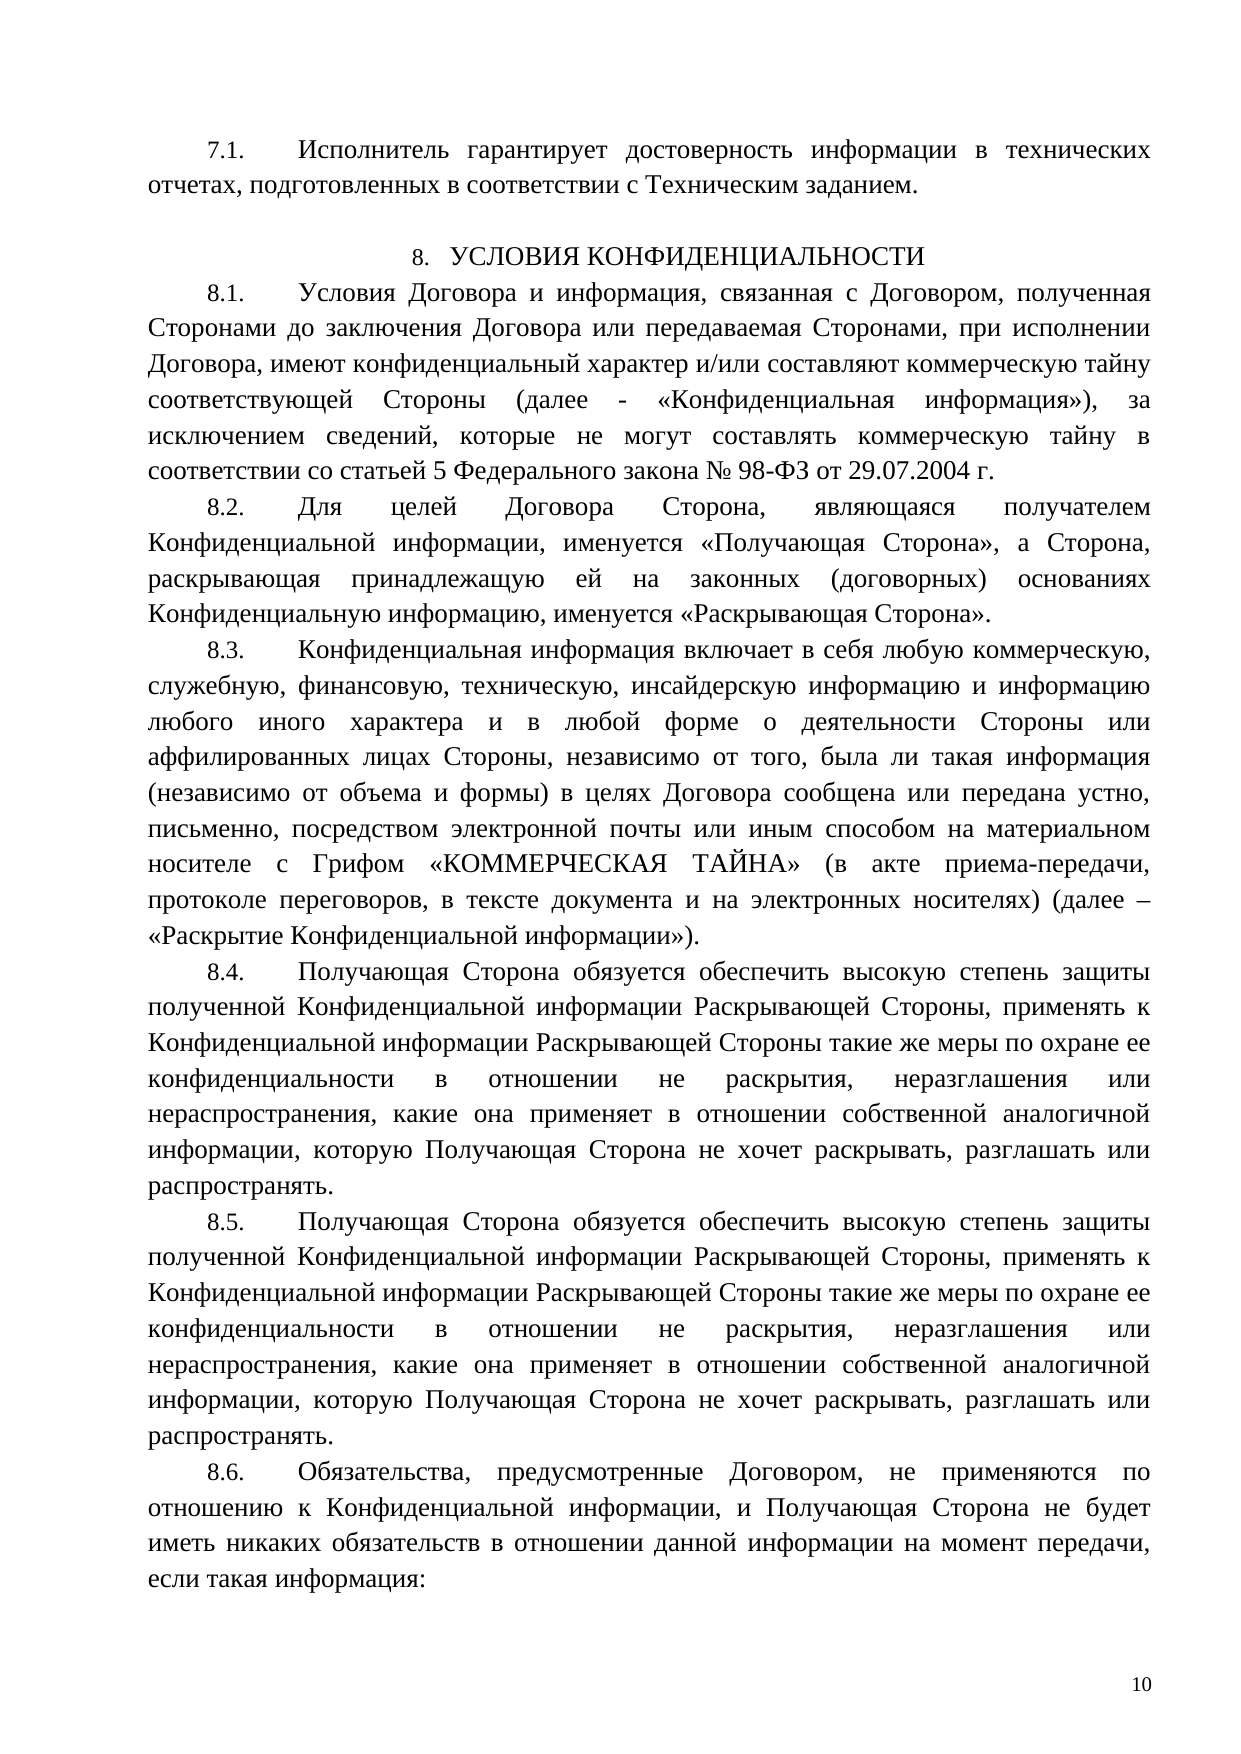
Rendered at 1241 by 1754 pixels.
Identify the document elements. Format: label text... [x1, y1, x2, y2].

list Конфиденциальная информация включает в себя любую коммерческую, служебную, финансовую, техническую, инсайдерскую информацию и информацию любого иного характера и в любой форме о деятельности Стороны или аффилированных лицах Стороны, независимо от того, была ли такая информация (независимо от объема и формы) в целях Договора сообщена или передана устно, письменно, посредством электронной почты или иным способом на материальном носителе с Грифом «КОММЕРЧЕСКАЯ ТАЙНА» (в акте приема-передачи, протоколе переговоров, в тексте документа и на электронных носителях) (далее – «Раскрытие Конфиденциальной информации»). [148, 633, 1152, 950]
list УСЛОВИЯ КОНФИДЕНЦИАЛЬНОСТИ [185, 240, 1152, 271]
list Для целей Договора Сторона, являющаяся получателем Конфиденциальной информации, именуется «Получающая Сторона», а Сторона, раскрывающая принадлежащую ей на законных (договорных) основаниях Конфиденциальную информацию, именуется «Раскрывающая Сторона». [148, 490, 1152, 628]
list Обязательства, предусмотренные Договором, не применяются по отношению к Конфиденциальной информации, и Получающая Сторона не будет иметь никаких обязательств в отношении данной информации на момент передачи, если такая информация: [148, 1455, 1152, 1593]
list Получающая Сторона обязуется обеспечить высокую степень защиты полученной Конфиденциальной информации Раскрывающей Стороны, применять к Конфиденциальной информации Раскрывающей Стороны такие же меры по охране ее конфиденциальности в отношении не раскрытия, неразглашения или нераспространения, какие она применяет в отношении собственной аналогичной информации, которую Получающая Сторона не хочет раскрывать, разглашать или распространять. [148, 1205, 1152, 1450]
list Получающая Сторона обязуется обеспечить высокую степень защиты полученной Конфиденциальной информации Раскрывающей Стороны, применять к Конфиденциальной информации Раскрывающей Стороны такие же меры по охране ее конфиденциальности в отношении не раскрытия, неразглашения или нераспространения, какие она применяет в отношении собственной аналогичной информации, которую Получающая Сторона не хочет раскрывать, разглашать или распространять. [148, 955, 1152, 1200]
list Условия Договора и информация, связанная с Договором, полученная Сторонами до заключения Договора или передаваемая Сторонами, при исполнении Договора, имеют конфиденциальный характер и/или составляют коммерческую тайну соответствующей Стороны (далее - «Конфиденциальная информация»), за исключением сведений, которые не могут составлять коммерческую тайну в соответствии со статьей 5 Федерального закона № 98-ФЗ от 29.07.2004 г. [148, 276, 1152, 486]
list Исполнитель гарантирует достоверность информации в технических отчетах, подготовленных в соответствии с Техническим заданием. [148, 133, 1152, 200]
